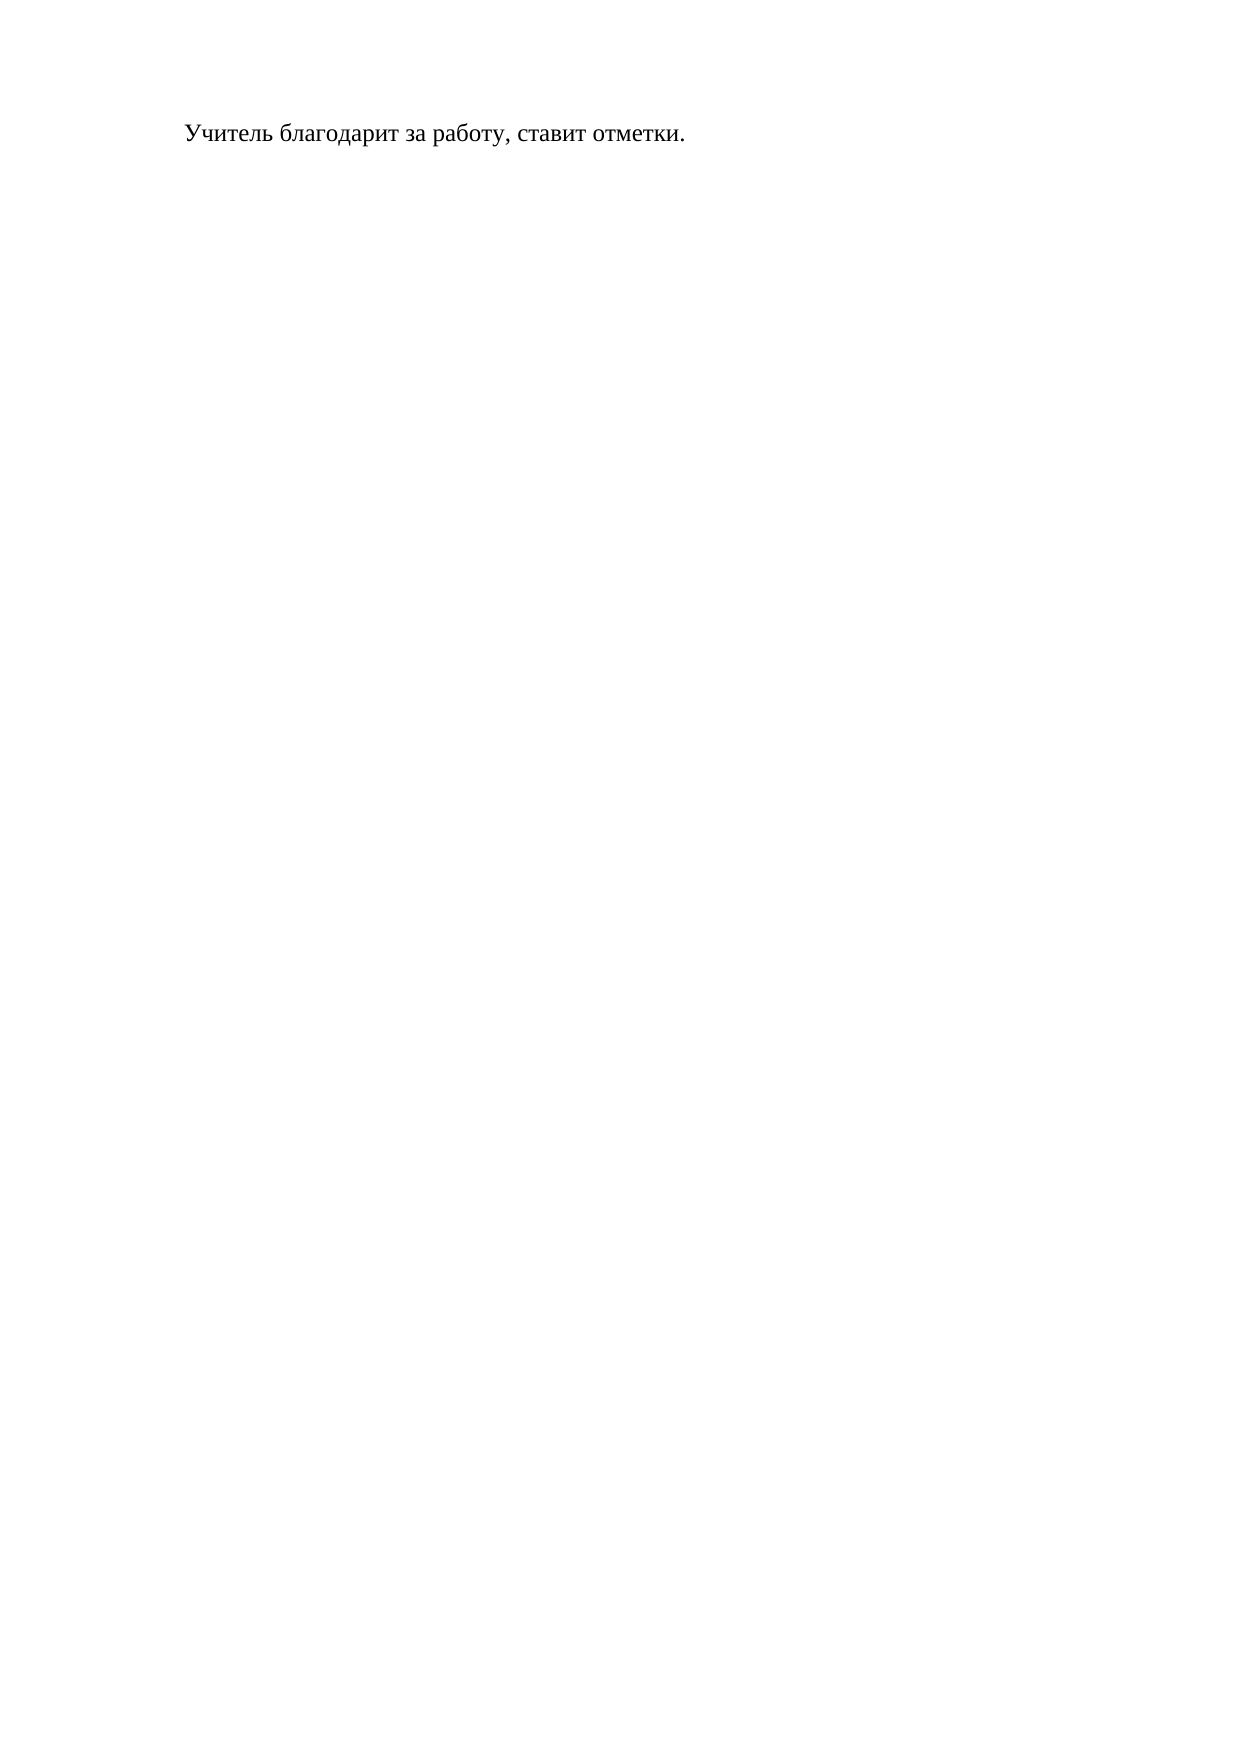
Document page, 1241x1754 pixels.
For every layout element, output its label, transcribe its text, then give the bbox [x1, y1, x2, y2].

list Учитель благодарит за работу, ставит отметки. [177, 118, 1152, 147]
